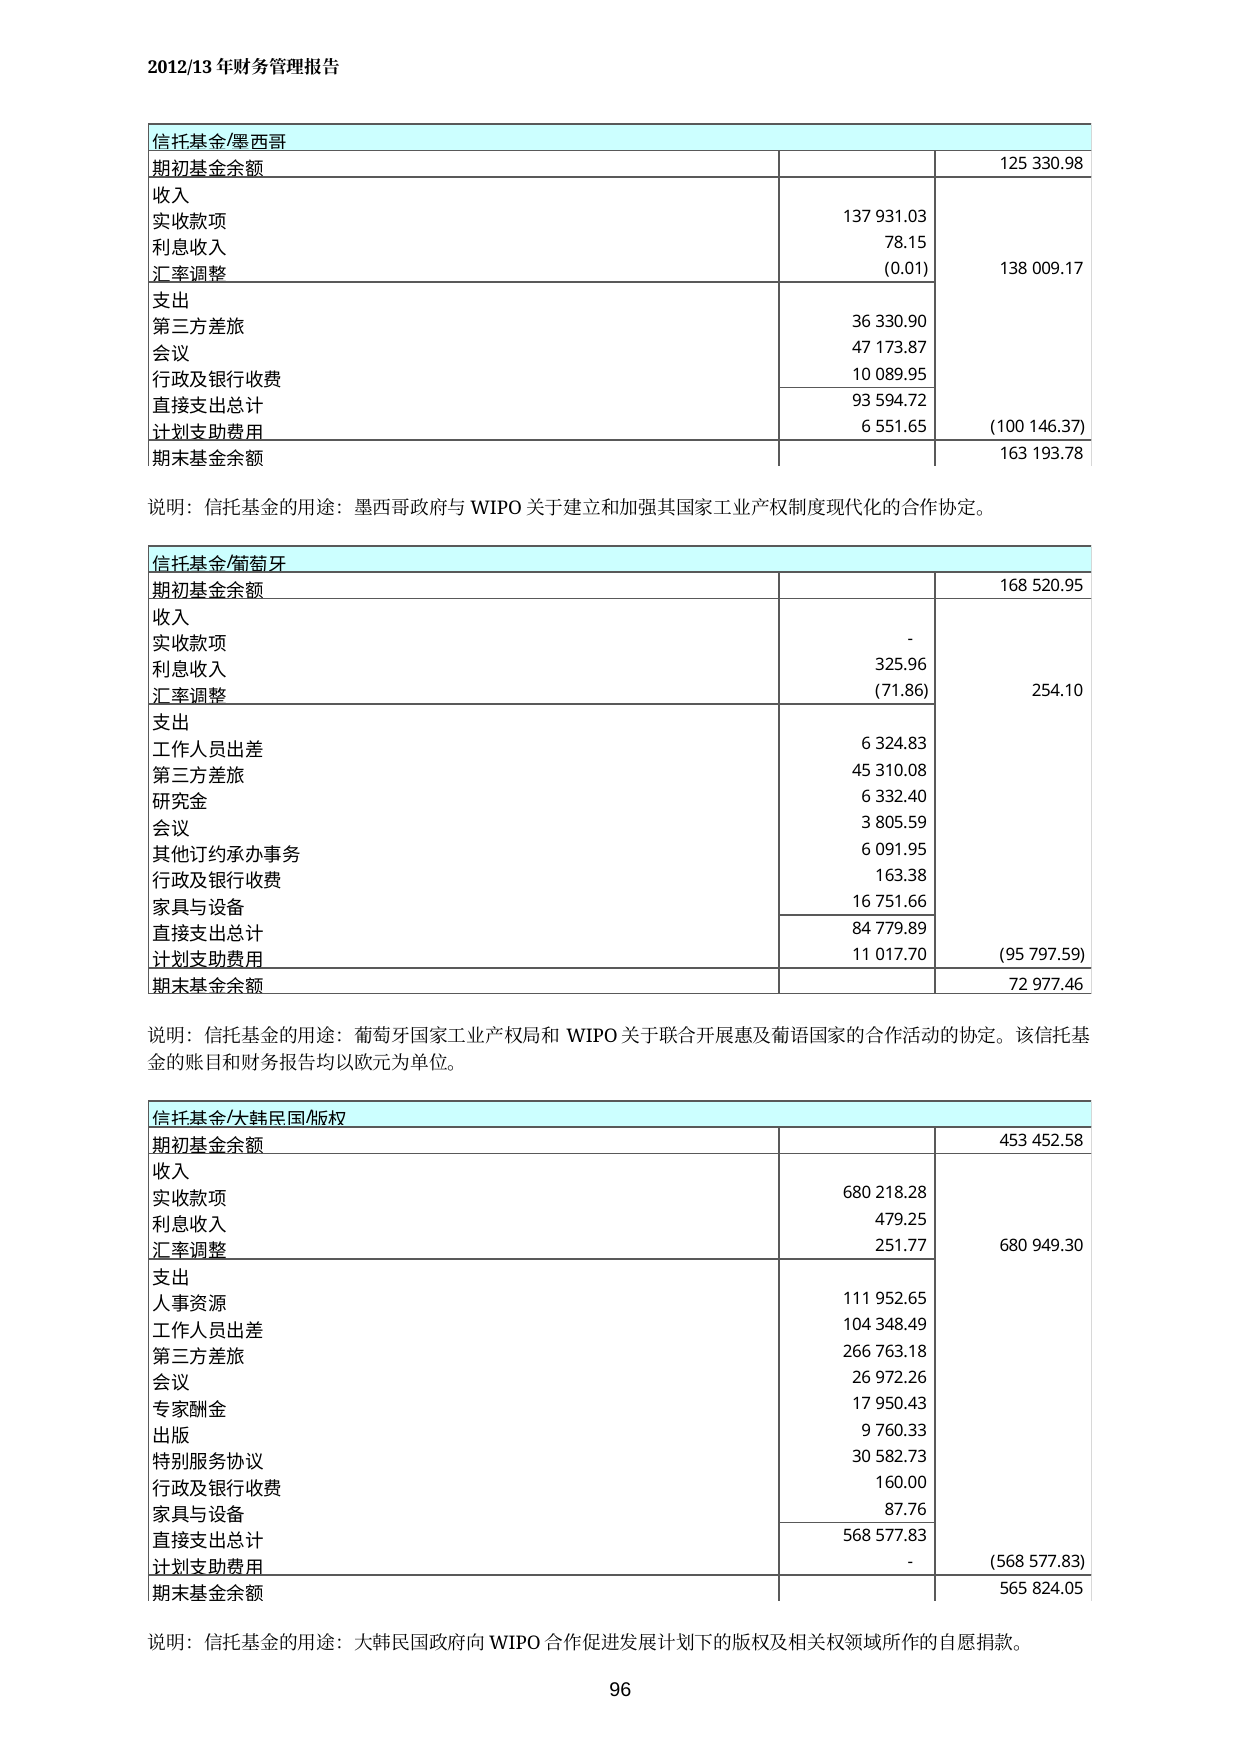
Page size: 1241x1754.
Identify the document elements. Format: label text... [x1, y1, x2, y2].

text 说明：信托基金的用途：大韩民国政府向WIPO合作促进发展计划下的版权及相关权领域所作的自愿捐款。 [148, 1628, 1092, 1655]
text 说明：信托基金的用途：葡萄牙国家工业产权局和WIPO关于联合开展惠及葡语国家的合作活动的协定。该信托基金的账目和财务报告均以欧元为单位。 [148, 1021, 1092, 1074]
text 说明：信托基金的用途：墨西哥政府与WIPO关于建立和加强其国家工业产权制度现代化的合作协定。 [148, 493, 1092, 520]
